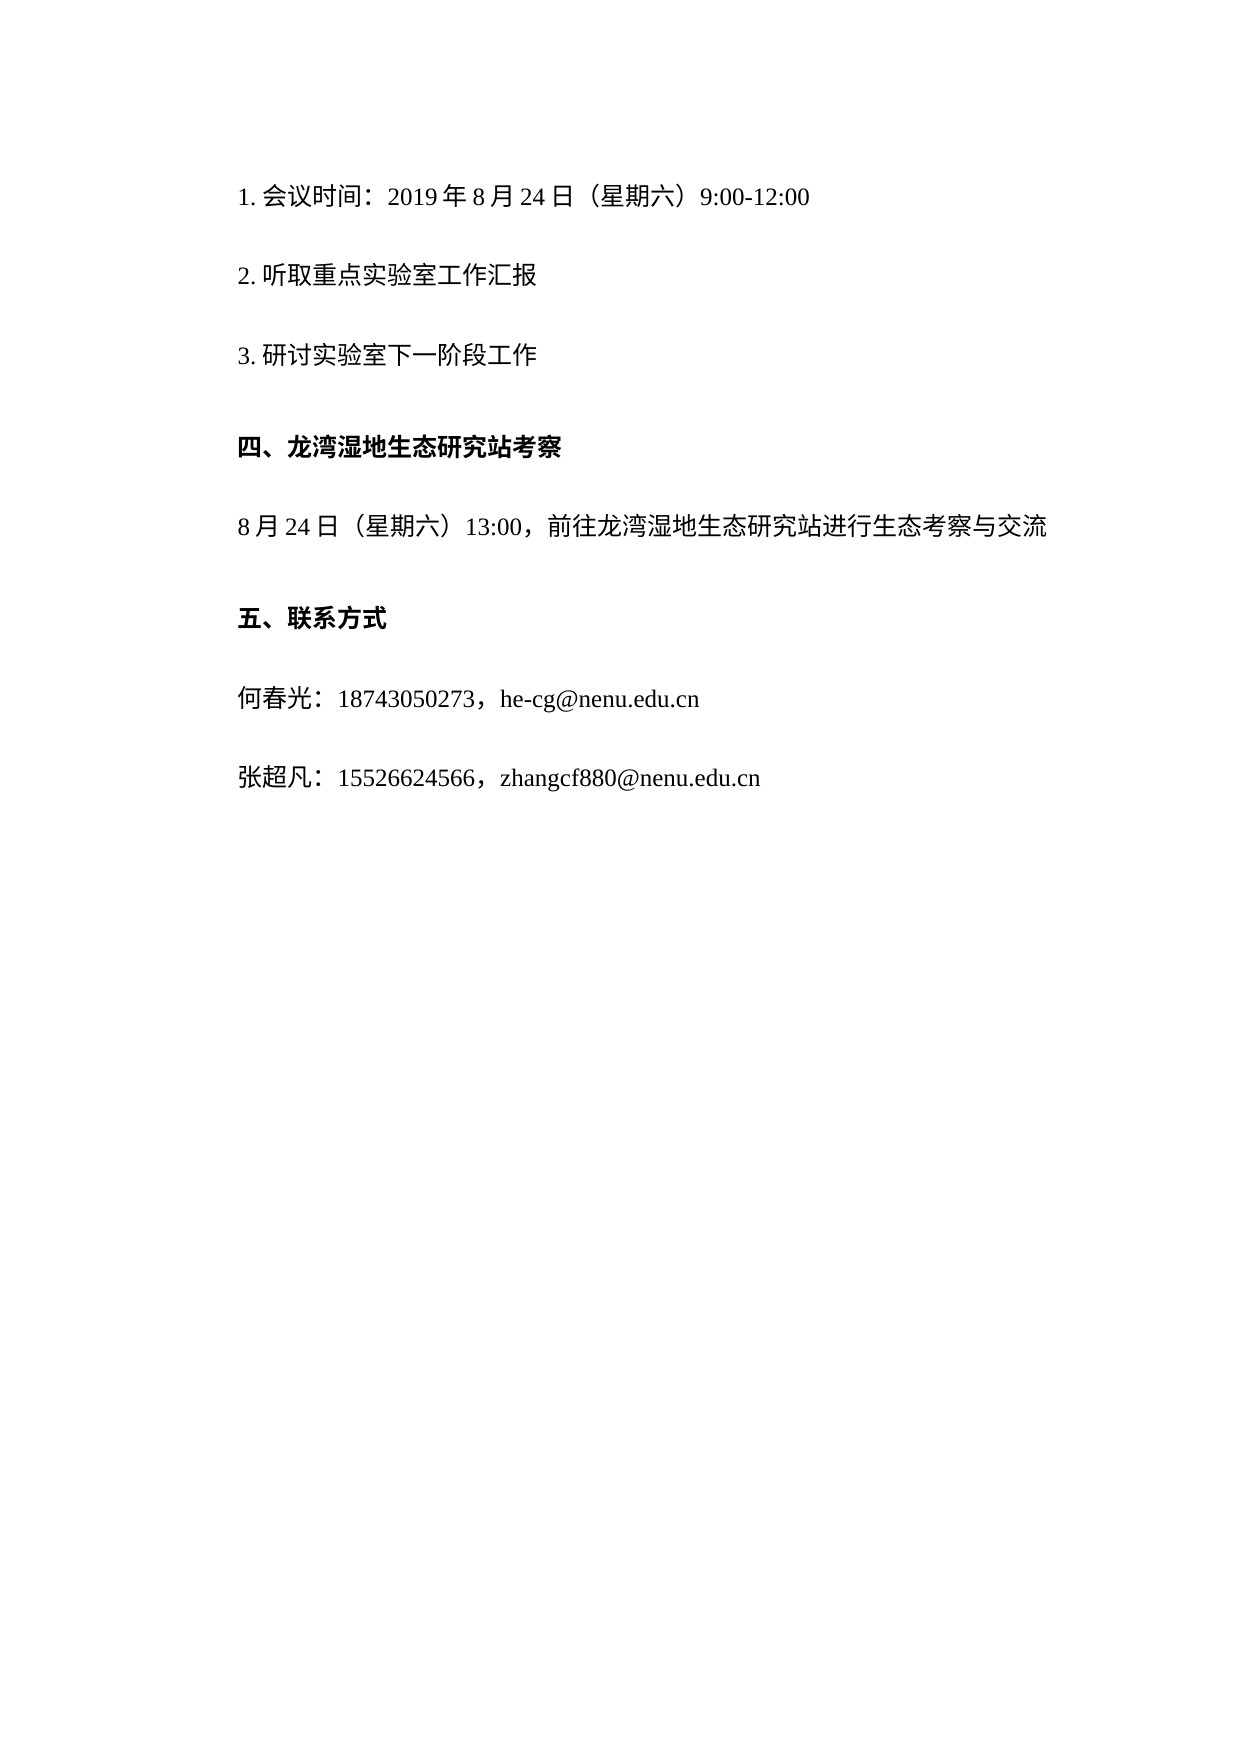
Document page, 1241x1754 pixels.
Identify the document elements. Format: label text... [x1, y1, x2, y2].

text 8月24日（星期六）13:00，前往龙湾湿地生态研究站进行生态考察与交流 [187, 492, 1053, 557]
text 五、联系方式 [187, 584, 1053, 649]
text 1. 会议时间：2019年8月24日（星期六）9:00-12:00 [187, 162, 1053, 227]
text 四、龙湾湿地生态研究站考察 [187, 413, 1053, 478]
text 2. 听取重点实验室工作汇报 [187, 241, 1053, 306]
text 3. 研讨实验室下一阶段工作 [187, 321, 1053, 386]
text 何春光：18743050273，he-cg@nenu.edu.cn [187, 664, 1053, 729]
text 张超凡：15526624566，zhangcf880@nenu.edu.cn [187, 743, 1053, 808]
